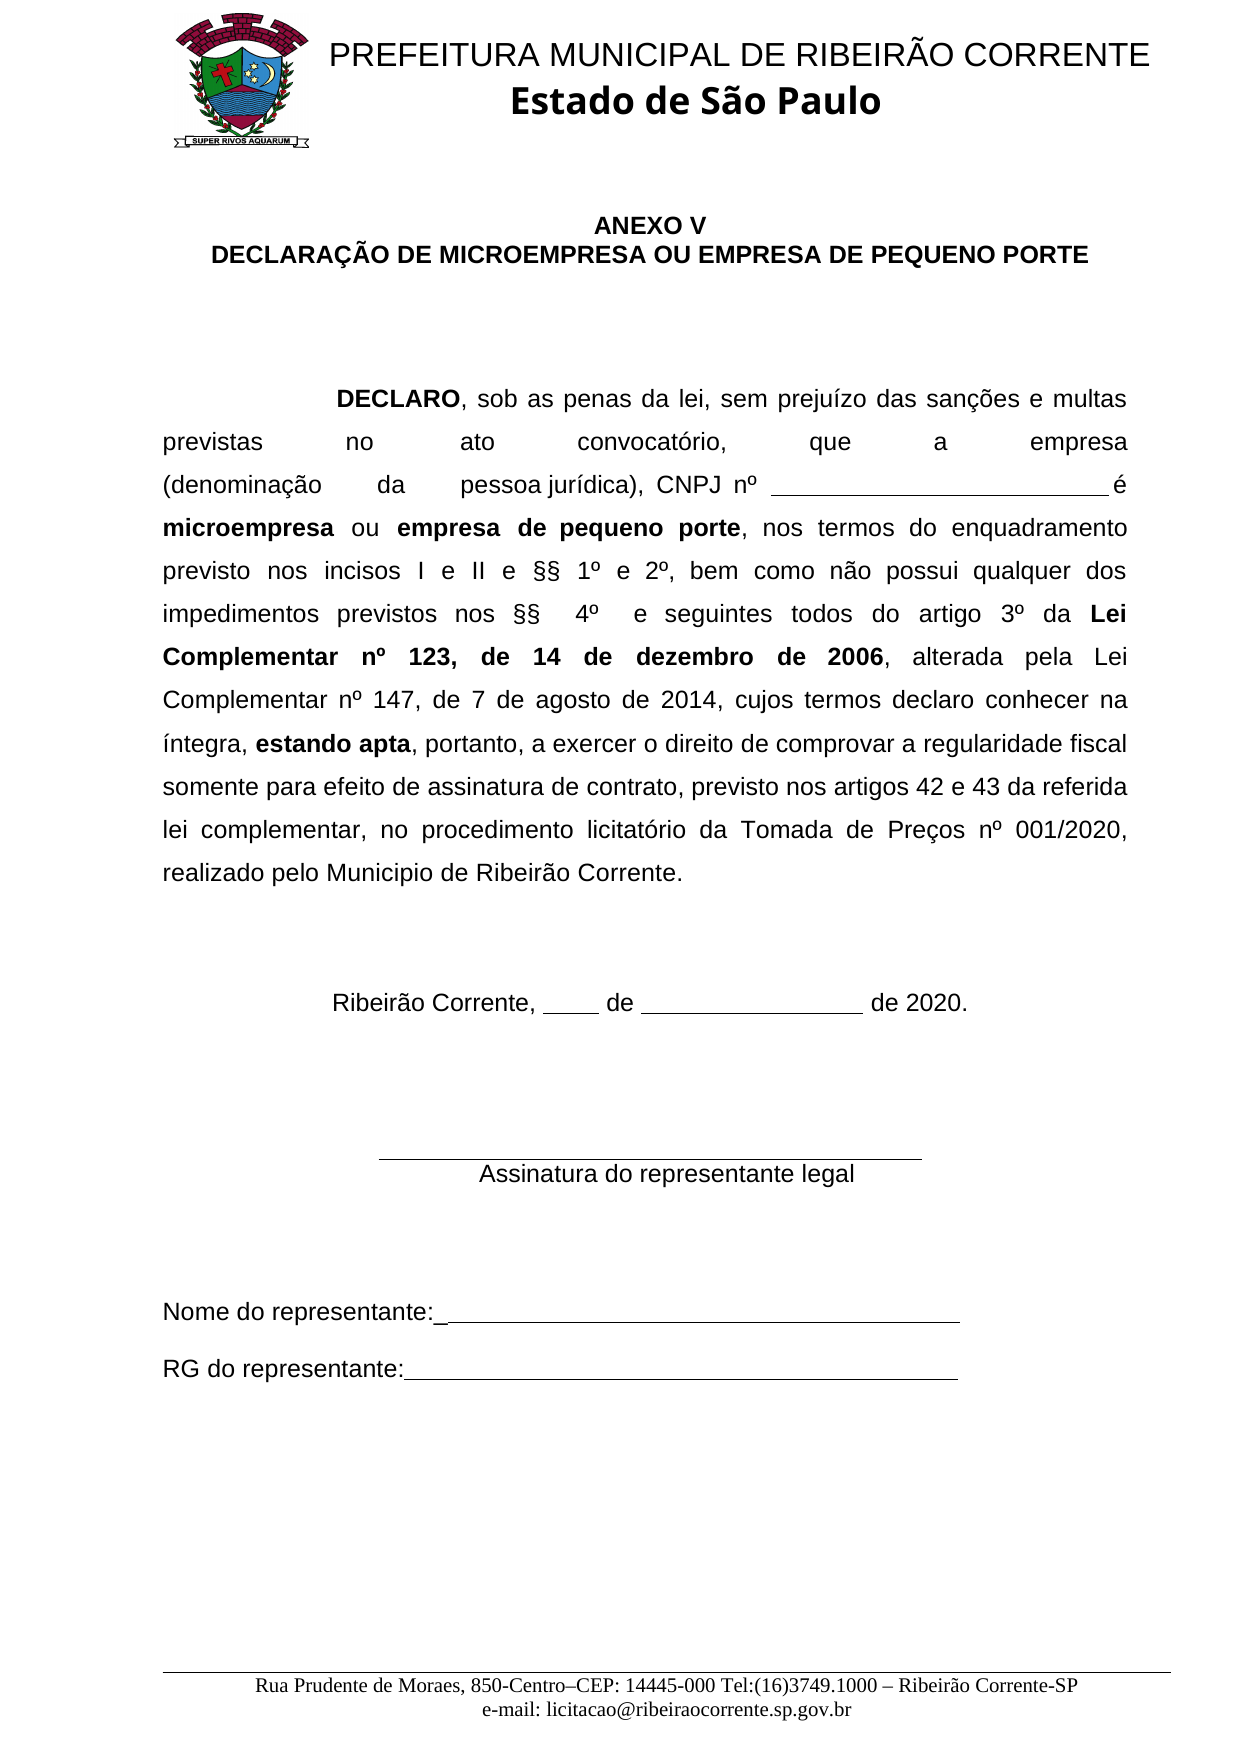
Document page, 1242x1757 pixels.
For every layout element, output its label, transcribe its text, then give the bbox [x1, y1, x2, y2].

text Nome do representante:_ [162, 1297, 1171, 1324]
text Ribeirão Corrente, de de 2020. [162, 988, 1137, 1015]
text Assinatura do representante legal [162, 1159, 1171, 1187]
text RG do representante: [162, 1354, 1171, 1383]
text DECLARAÇÃO DE MICROEMPRESA OU EMPRESA DE PEQUENO PORTE [162, 240, 1137, 268]
text DECLARO, sob as penas da lei, sem prejuízo das sanções e multas previstas no ato convocatório, que a empresa (denominação da pessoa jurídica), CNPJ nº é microempresa ou empresa de pequeno porte, nos termos do enquadramento previsto nos incisos I e II e §§ 1º e 2º, bem como não possui qualquer dos impedimentos previstos nos §§ 4º e seguintes todos do artigo 3º da Lei Complementar nº 123, de 14 de dezembro de 2006, alterada pela Lei Complementar nº 147, de 7 de agosto de 2014, cujos termos declaro conhecer na íntegra, estando apta, portanto, a exercer o direito de comprovar a regularidade fiscal somente para efeito de assinatura de contrato, previsto nos artigos 42 e 43 da referida lei complementar, no procedimento licitatório da Tomada de Preços nº 001/2020, realizado pelo Municipio de Ribeirão Corrente. [162, 384, 1127, 887]
text ANEXO V [162, 211, 1137, 240]
picture [173, 13, 309, 148]
